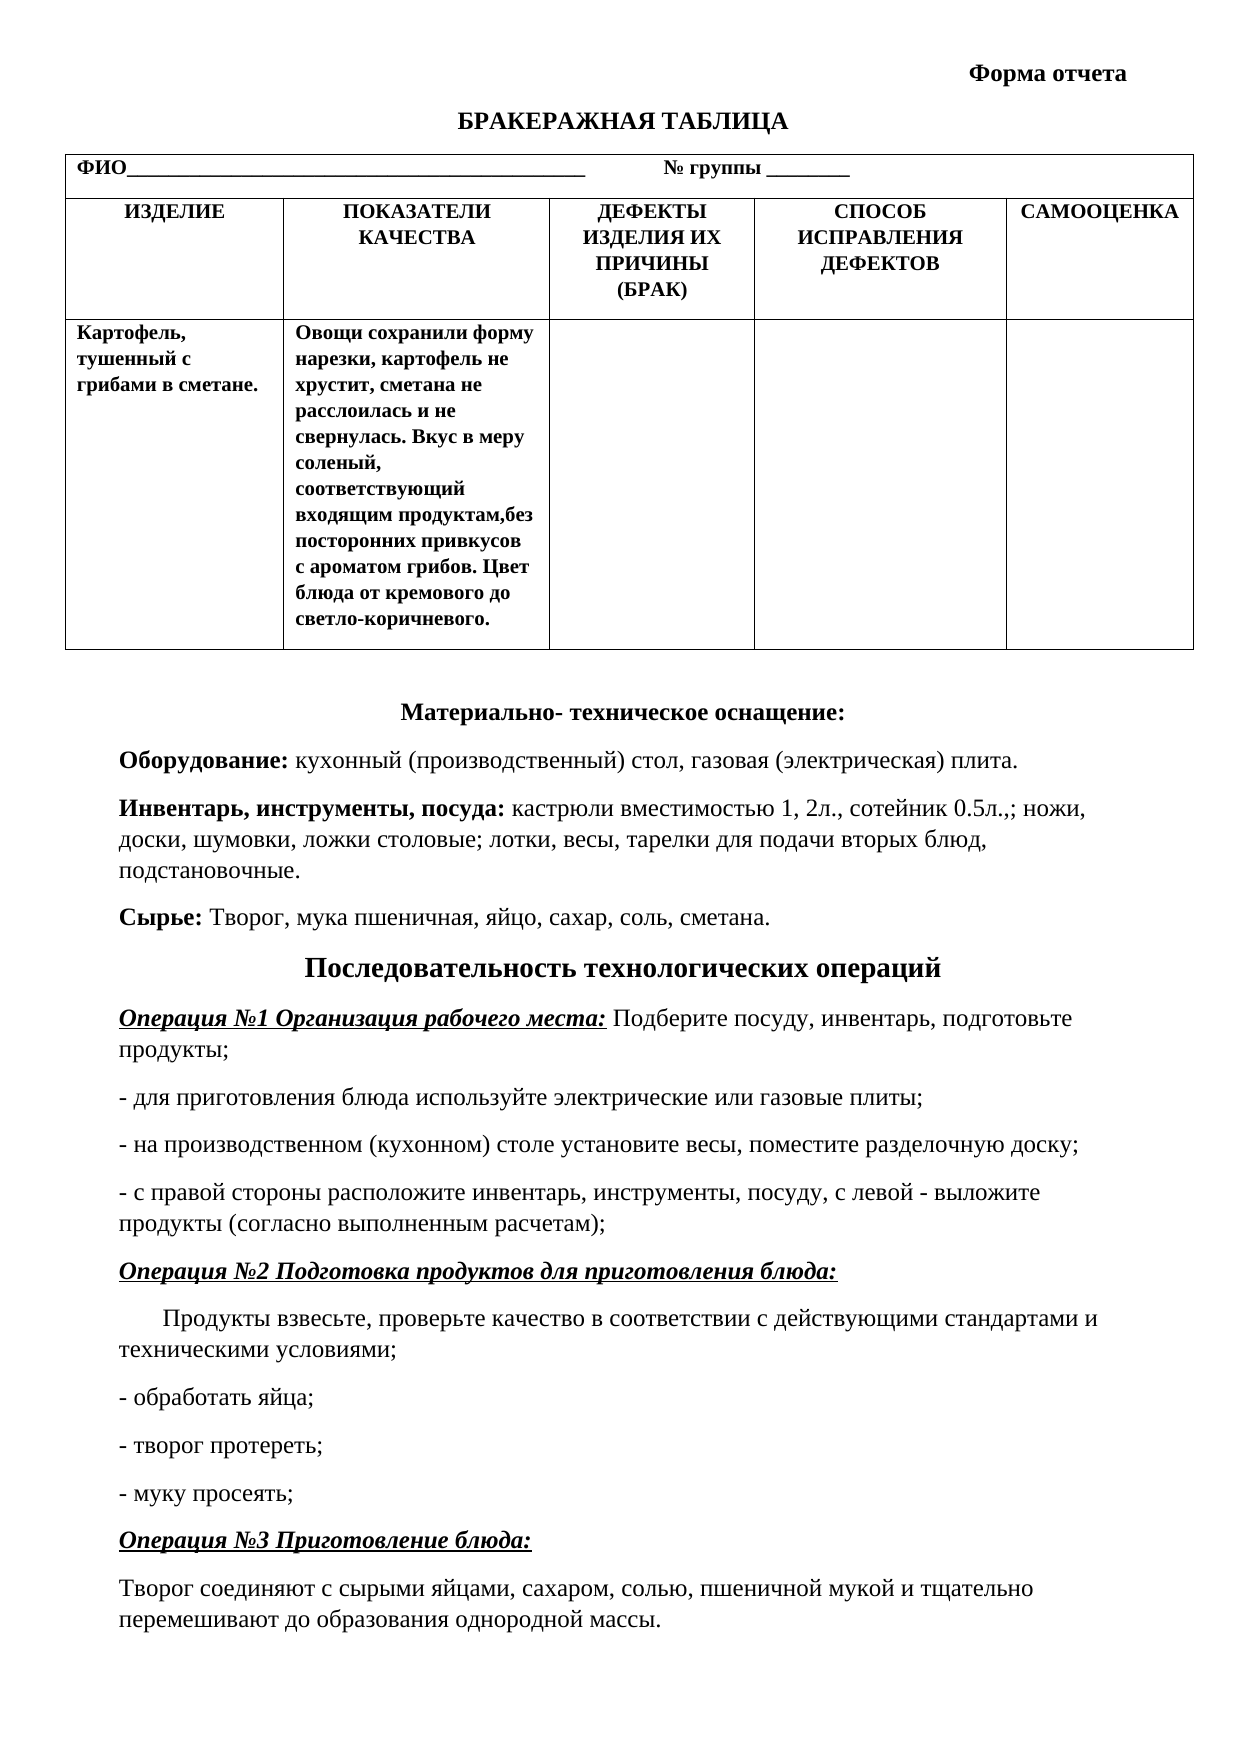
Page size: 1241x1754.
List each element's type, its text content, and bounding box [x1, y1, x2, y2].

text Операция №3 Приготовление блюда: [119, 1525, 1127, 1554]
table_cell САМООЦЕНКА [1007, 199, 1193, 319]
text Операция №1 Организация рабочего места: Подберите посуду, инвентарь, подготовьте продукты; [119, 1003, 1127, 1063]
text - муку просеять; [119, 1478, 1127, 1506]
text Продукты взвесьте, проверьте качество в соответствии с действующими стандартами и техническими условиями; [119, 1303, 1127, 1363]
table_cell [550, 320, 754, 648]
text Последовательность технологических операций [119, 950, 1127, 984]
text - на производственном (кухонном) столе установите весы, поместите разделочную доску; [119, 1129, 1127, 1158]
table_cell Картофель, тушенный с грибами в сметане. [66, 320, 283, 648]
text - для приготовления блюда используйте электрические или газовые плиты; [119, 1082, 1127, 1110]
table_cell [1007, 320, 1193, 648]
text - обработать яйца; [119, 1382, 1127, 1411]
text Творог соединяют с сырыми яйцами, сахаром, солью, пшеничной мукой и тщательно перемешивают до образования однородной массы. [119, 1573, 1127, 1633]
text Операция №2 Подготовка продуктов для приготовления блюда: [119, 1256, 1127, 1284]
table_cell ПОКАЗАТЕЛИ КАЧЕСТВА [284, 199, 549, 319]
text Материально- техническое оснащение: [119, 697, 1127, 726]
text Оборудование: кухонный (производственный) стол, газовая (электрическая) плита. [119, 745, 1127, 774]
table_cell Овощи сохранили форму нарезки, картофель не хрустит, сметана не расслоилась и не свернулась. Вкус в меру соленый, соответствующий входящим продуктам,без посторонних привкусов с ароматом грибов. Цвет блюда от кремового до светло-коричневого. [284, 320, 549, 648]
text Сырье: Творог, мука пшеничная, яйцо, сахар, соль, сметана. [119, 902, 1127, 931]
table_header ФИО____________________________________________ № группы ________ [66, 155, 1193, 198]
table_cell [755, 320, 1006, 648]
table_cell СПОСОБ ИСПРАВЛЕНИЯ ДЕФЕКТОВ [755, 199, 1006, 319]
text Инвентарь, инструменты, посуда: кастрюли вместимостью 1, 2л., сотейник 0.5л.,; ножи, доски, шумовки, ложки столовые; лотки, весы, тарелки для подачи вторых блюд, подстановочные. [119, 793, 1127, 883]
text - с правой стороны расположите инвентарь, инструменты, посуду, с левой - выложите продукты (согласно выполненным расчетам); [119, 1177, 1127, 1237]
text - творог протереть; [119, 1430, 1127, 1459]
text БРАКЕРАЖНАЯ ТАБЛИЦА [119, 106, 1127, 135]
table_cell ИЗДЕЛИЕ [66, 199, 283, 319]
text Форма отчета [119, 58, 1127, 87]
table_cell ДЕФЕКТЫ ИЗДЕЛИЯ ИХ ПРИЧИНЫ (БРАК) [550, 199, 754, 319]
